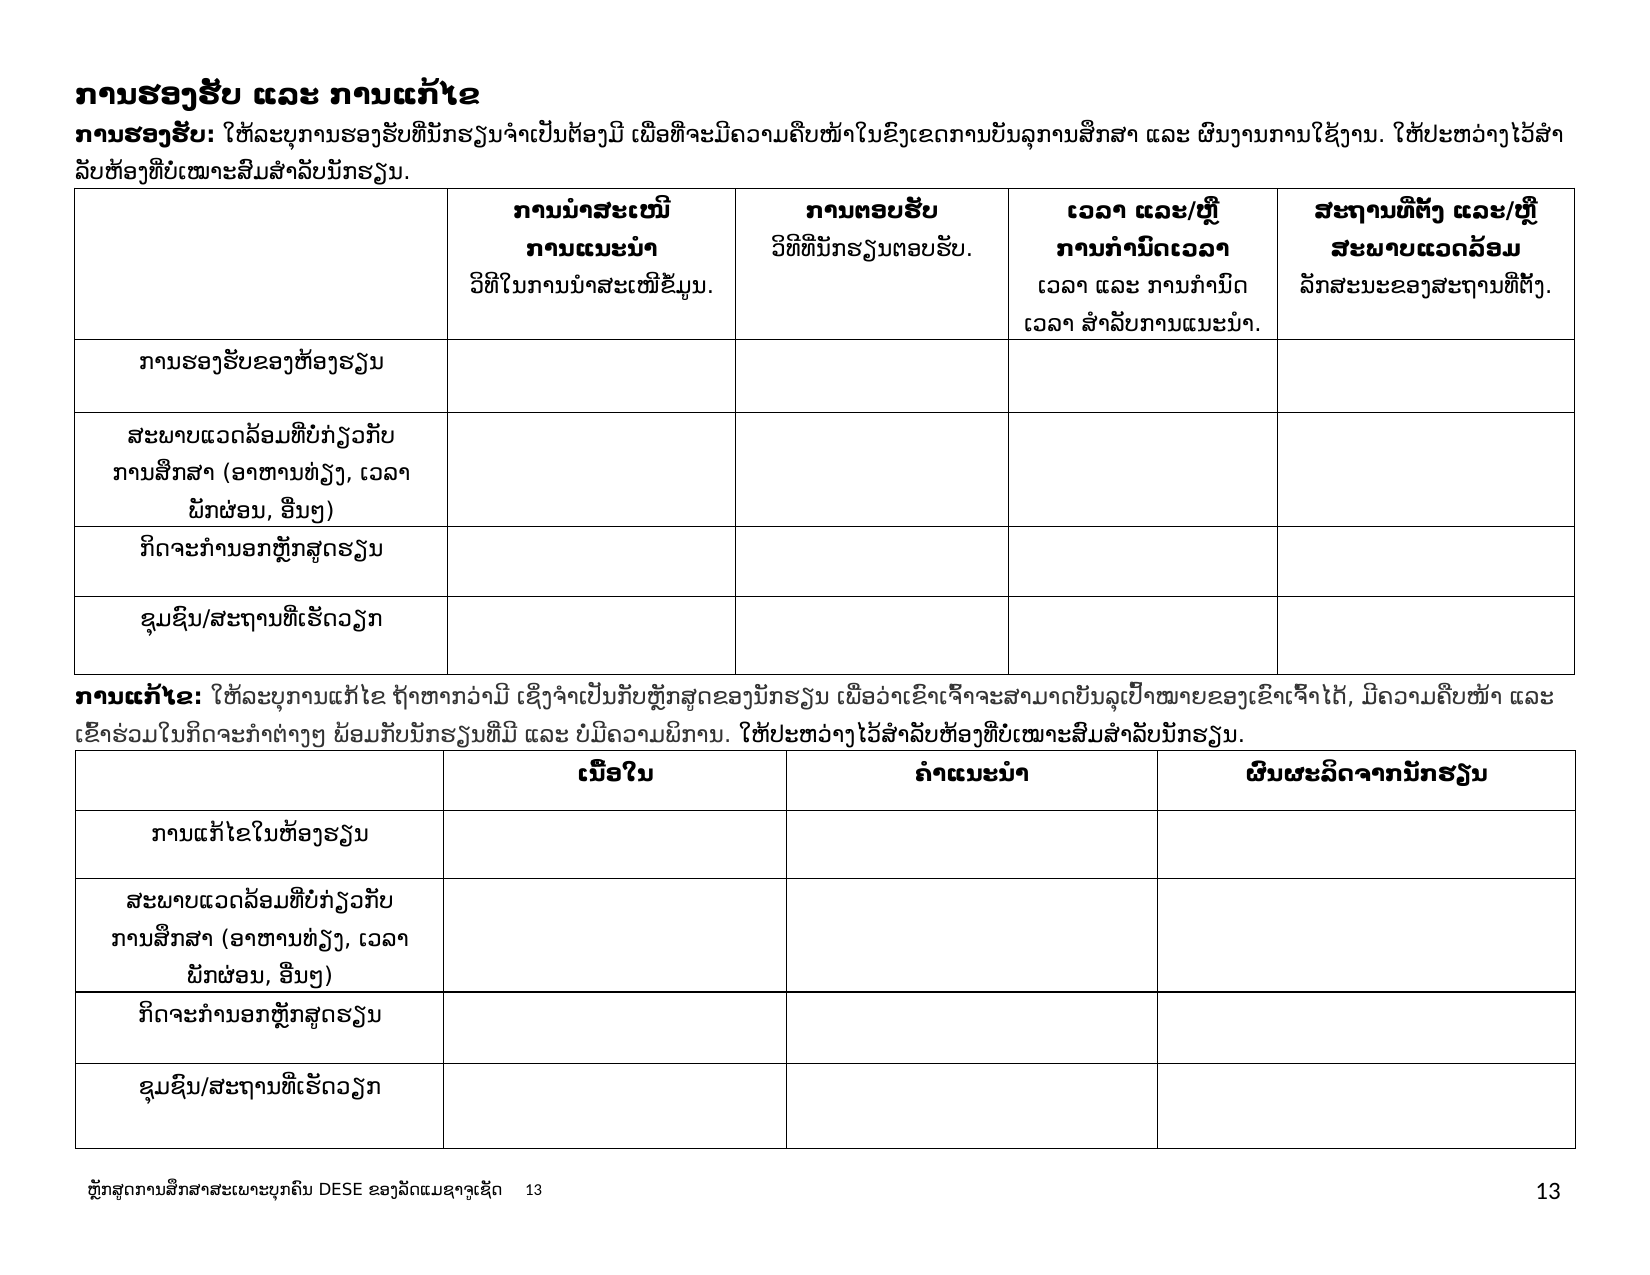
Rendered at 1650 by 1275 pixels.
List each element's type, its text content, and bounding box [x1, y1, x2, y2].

table_cell [1009, 340, 1277, 412]
table_cell [1009, 413, 1277, 526]
table_header ເວລາ ແລະ/ຫຼື ການກໍານົດເວລາ ເວລາ ແລະ ການກໍານົດເວລາ ສໍາລັບການແນະນໍາ. [1009, 189, 1277, 338]
table_cell [444, 1064, 786, 1148]
table_cell [1158, 811, 1575, 878]
table_cell [1278, 340, 1574, 412]
table_cell ກິດຈະກໍານອກຫຼັກສູດຮຽນ [75, 527, 447, 596]
table_cell ການຮອງຮັບຂອງຫ້ອງຮຽນ [75, 340, 447, 412]
table_header ການຕອບຮັບ ວິທີທີ່ນັກຮຽນຕອບຮັບ. [736, 189, 1008, 338]
table_cell [787, 879, 1157, 991]
table_cell [787, 1064, 1157, 1148]
subtitle ການຮອງຮັບ ແລະ ການແກ້ໄຂ [75, 75, 1575, 112]
table_cell [444, 879, 786, 991]
table_cell [448, 527, 735, 596]
table_cell ສະພາບແວດລ້ອມທີ່ບໍ່ກ່ຽວກັບການສຶກສາ (ອາຫານທ່ຽງ, ເວລາພັກຜ່ອນ, ອື່ນໆ) [76, 879, 443, 991]
table_cell ຊຸມຊົນ/ສະຖານທີ່ເຮັດວຽກ [76, 1064, 443, 1148]
table_cell [736, 340, 1008, 412]
table_cell [736, 413, 1008, 526]
table_cell [1278, 597, 1574, 674]
table_header [75, 189, 447, 338]
table_cell [448, 413, 735, 526]
table_header [76, 751, 443, 810]
table_cell [448, 597, 735, 674]
table_cell [1009, 527, 1277, 596]
table_cell [1158, 993, 1575, 1063]
table_cell ຊຸມຊົນ/ສະຖານທີ່ເຮັດວຽກ [75, 597, 447, 674]
table_cell [444, 993, 786, 1063]
table_cell [448, 340, 735, 412]
table_cell [787, 993, 1157, 1063]
table_cell [1278, 527, 1574, 596]
table_header ເນື້ອໃນ [444, 751, 786, 810]
table_cell [736, 527, 1008, 596]
table_header ການນຳສະເໜີການແນະນໍາ ວິທີໃນການນໍາສະເໜີຂໍ້ມູນ. [448, 189, 735, 338]
table_cell [787, 811, 1157, 878]
table_header ສະຖານທີ່ຕັ້ງ ແລະ/ຫຼື ສະພາບແວດລ້ອມ ລັກສະນະຂອງສະຖານທີ່ຕັ້ງ. [1278, 189, 1574, 338]
table_cell [444, 811, 786, 878]
table_header ຜົນຜະລິດຈາກນັກຮຽນ [1158, 751, 1575, 810]
text ການແກ້ໄຂ: ໃຫ້ລະບຸການແກ້ໄຂ ຖ້າຫາກວ່າມີ ເຊິ່ງຈໍາເປັນກັບຫຼັກສູດຂອງນັກຮຽນ ເພື່ອວ່າເຂົາເຈົ້າຈະສາມາດບັນລຸເປົ້າໝາຍຂອງເຂົາເຈົ້າໄດ້,​ ມີຄວາມຄືບໜ້າ ແລະ ເຂົ້າຮ່ວມໃນກິດຈະກໍາຕ່າງໆ ພ້ອມກັບນັກຮຽນທີ່ມີ ແລະ ບໍ່ມີຄວາມພິການ. ໃຫ້ປະຫວ່າງໄວ້ສໍາລັບຫ້ອງທີ່ບໍ່ເໝາະສົມສໍາລັບນັກຮຽນ. [75, 675, 1575, 750]
table_cell [1278, 413, 1574, 526]
table_cell [1009, 597, 1277, 674]
table_header ຄໍາແນະນໍາ [787, 751, 1157, 810]
table_cell ກິດຈະກໍານອກຫຼັກສູດຮຽນ [76, 993, 443, 1063]
text ການຮອງຮັບ: ໃຫ້ລະບຸການຮອງຮັບທີ່ນັກຮຽນຈໍາເປັນຕ້ອງມີ ເພື່ອທີ່ຈະມີຄວາມຄືບໜ້າໃນຂົງເຂດການບັນລຸການສຶກສາ ແລະ ຜົນງານການໃຊ້ງານ. ໃຫ້ປະຫວ່າງໄວ້ສໍາລັບຫ້ອງທີ່ບໍ່ເໝາະສົມສໍາລັບນັກຮຽນ. [75, 112, 1575, 187]
table_cell [736, 597, 1008, 674]
table_cell ສະພາບແວດລ້ອມທີ່ບໍ່ກ່ຽວກັບການສຶກສາ (ອາຫານທ່ຽງ, ເວລາພັກຜ່ອນ, ອື່ນໆ) [75, 413, 447, 526]
table_cell [1158, 879, 1575, 991]
table_cell [1158, 1064, 1575, 1148]
table_cell ການແກ້ໄຂໃນຫ້ອງຮຽນ [76, 811, 443, 878]
